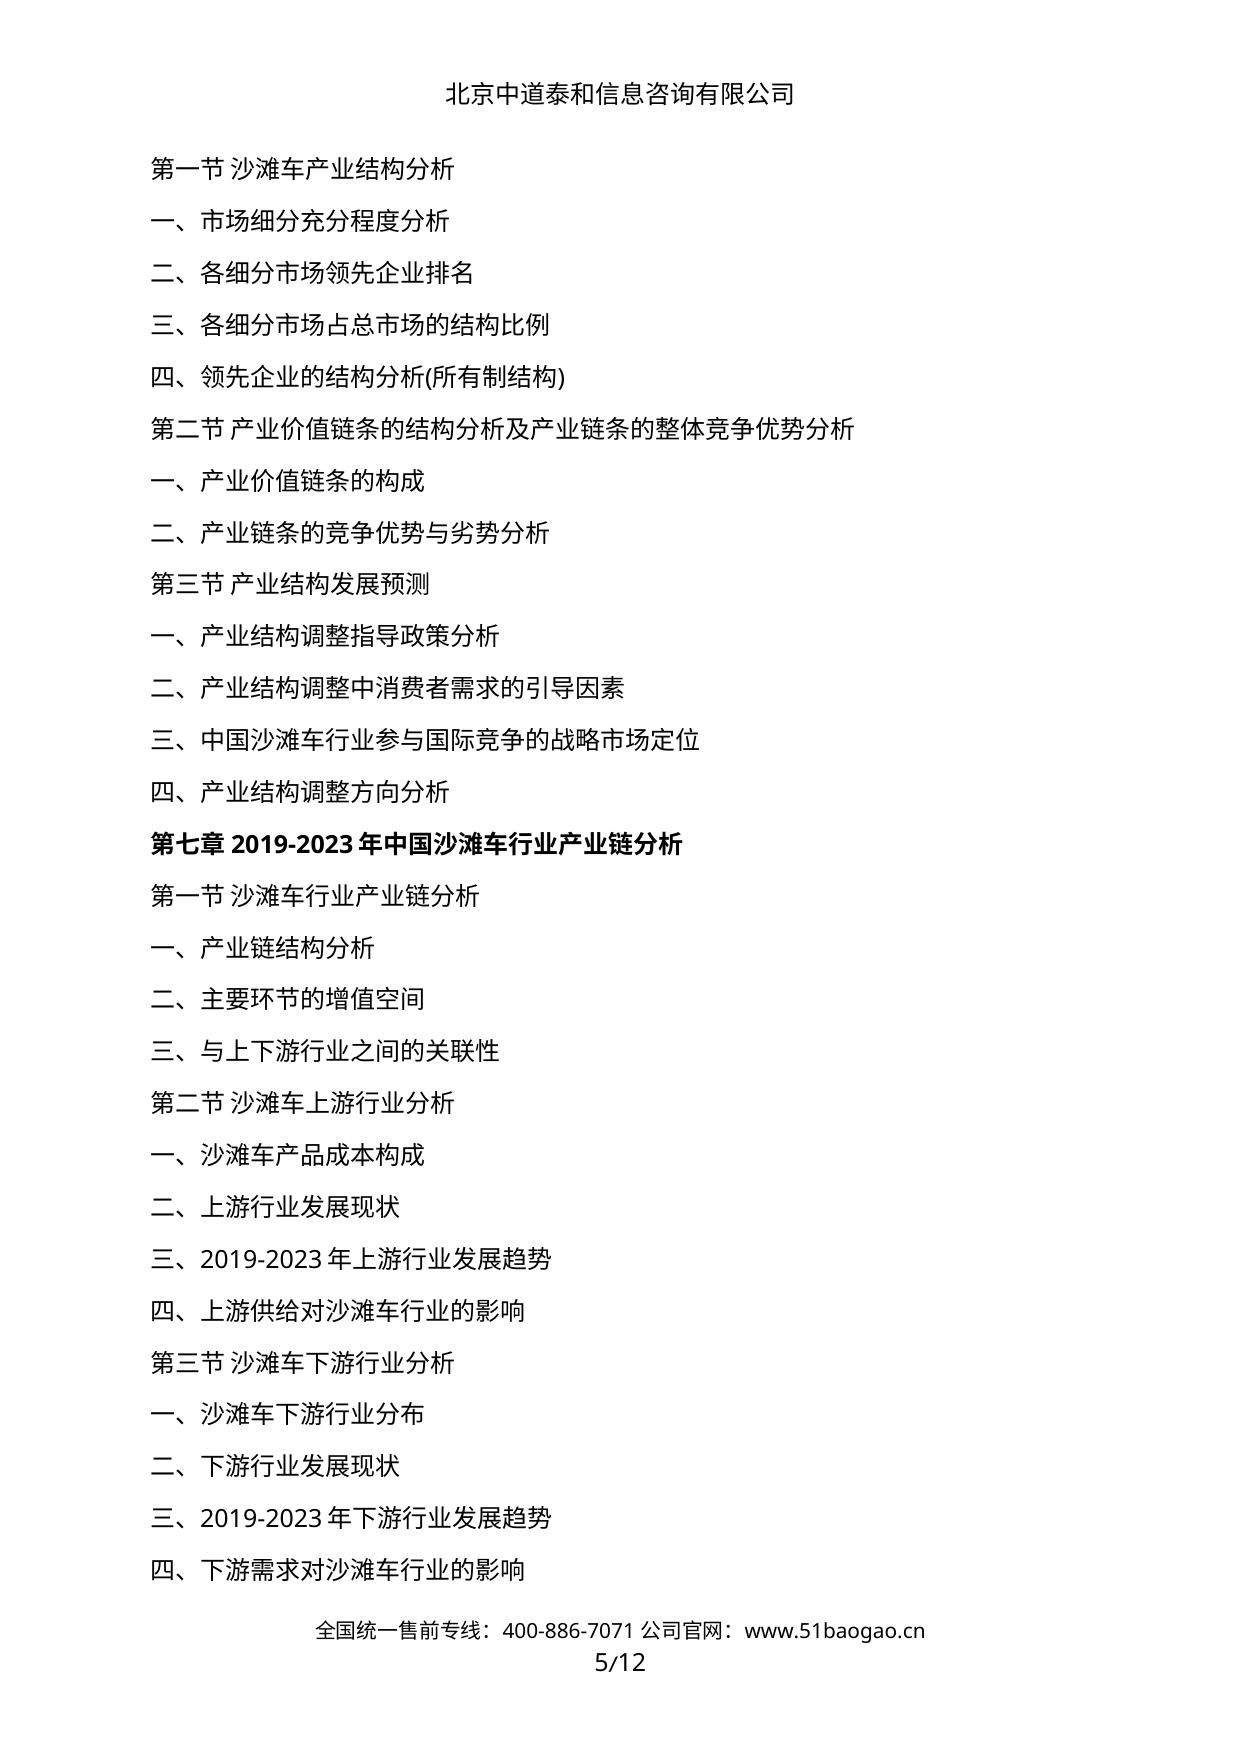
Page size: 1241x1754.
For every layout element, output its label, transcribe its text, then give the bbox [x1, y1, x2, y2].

text 一、市场细分充分程度分析 [150, 202, 1090, 238]
text 一、沙滩车产品成本构成 [150, 1136, 1090, 1172]
text 一、产业价值链条的构成 [150, 461, 1090, 497]
text 第七章 2019-2023年中国沙滩车行业产业链分析 [150, 824, 1090, 861]
text 二、各细分市场领先企业排名 [150, 254, 1090, 290]
text 第二节 沙滩车上游行业分析 [150, 1084, 1090, 1120]
text 一、产业链结构分析 [150, 928, 1090, 964]
text 一、沙滩车下游行业分布 [150, 1395, 1090, 1431]
text 二、主要环节的增值空间 [150, 980, 1090, 1016]
text 第一节 沙滩车产业结构分析 [150, 150, 1090, 186]
text 二、下游行业发展现状 [150, 1447, 1090, 1483]
text 第二节 产业价值链条的结构分析及产业链条的整体竞争优势分析 [150, 409, 1090, 446]
text 一、产业结构调整指导政策分析 [150, 617, 1090, 653]
text 四、产业结构调整方向分析 [150, 772, 1090, 809]
text 二、上游行业发展现状 [150, 1187, 1090, 1224]
text 第一节 沙滩车行业产业链分析 [150, 876, 1090, 912]
text 四、领先企业的结构分析(所有制结构) [150, 357, 1090, 394]
text 四、上游供给对沙滩车行业的影响 [150, 1291, 1090, 1327]
text 三、与上下游行业之间的关联性 [150, 1032, 1090, 1068]
text 二、产业结构调整中消费者需求的引导因素 [150, 669, 1090, 705]
text 三、2019-2023年下游行业发展趋势 [150, 1499, 1090, 1535]
text 三、2019-2023年上游行业发展趋势 [150, 1239, 1090, 1276]
text 二、产业链条的竞争优势与劣势分析 [150, 513, 1090, 549]
text 三、中国沙滩车行业参与国际竞争的战略市场定位 [150, 721, 1090, 757]
text 第三节 沙滩车下游行业分析 [150, 1343, 1090, 1379]
text 第三节 产业结构发展预测 [150, 565, 1090, 601]
text 四、下游需求对沙滩车行业的影响 [150, 1551, 1090, 1587]
text 三、各细分市场占总市场的结构比例 [150, 306, 1090, 342]
